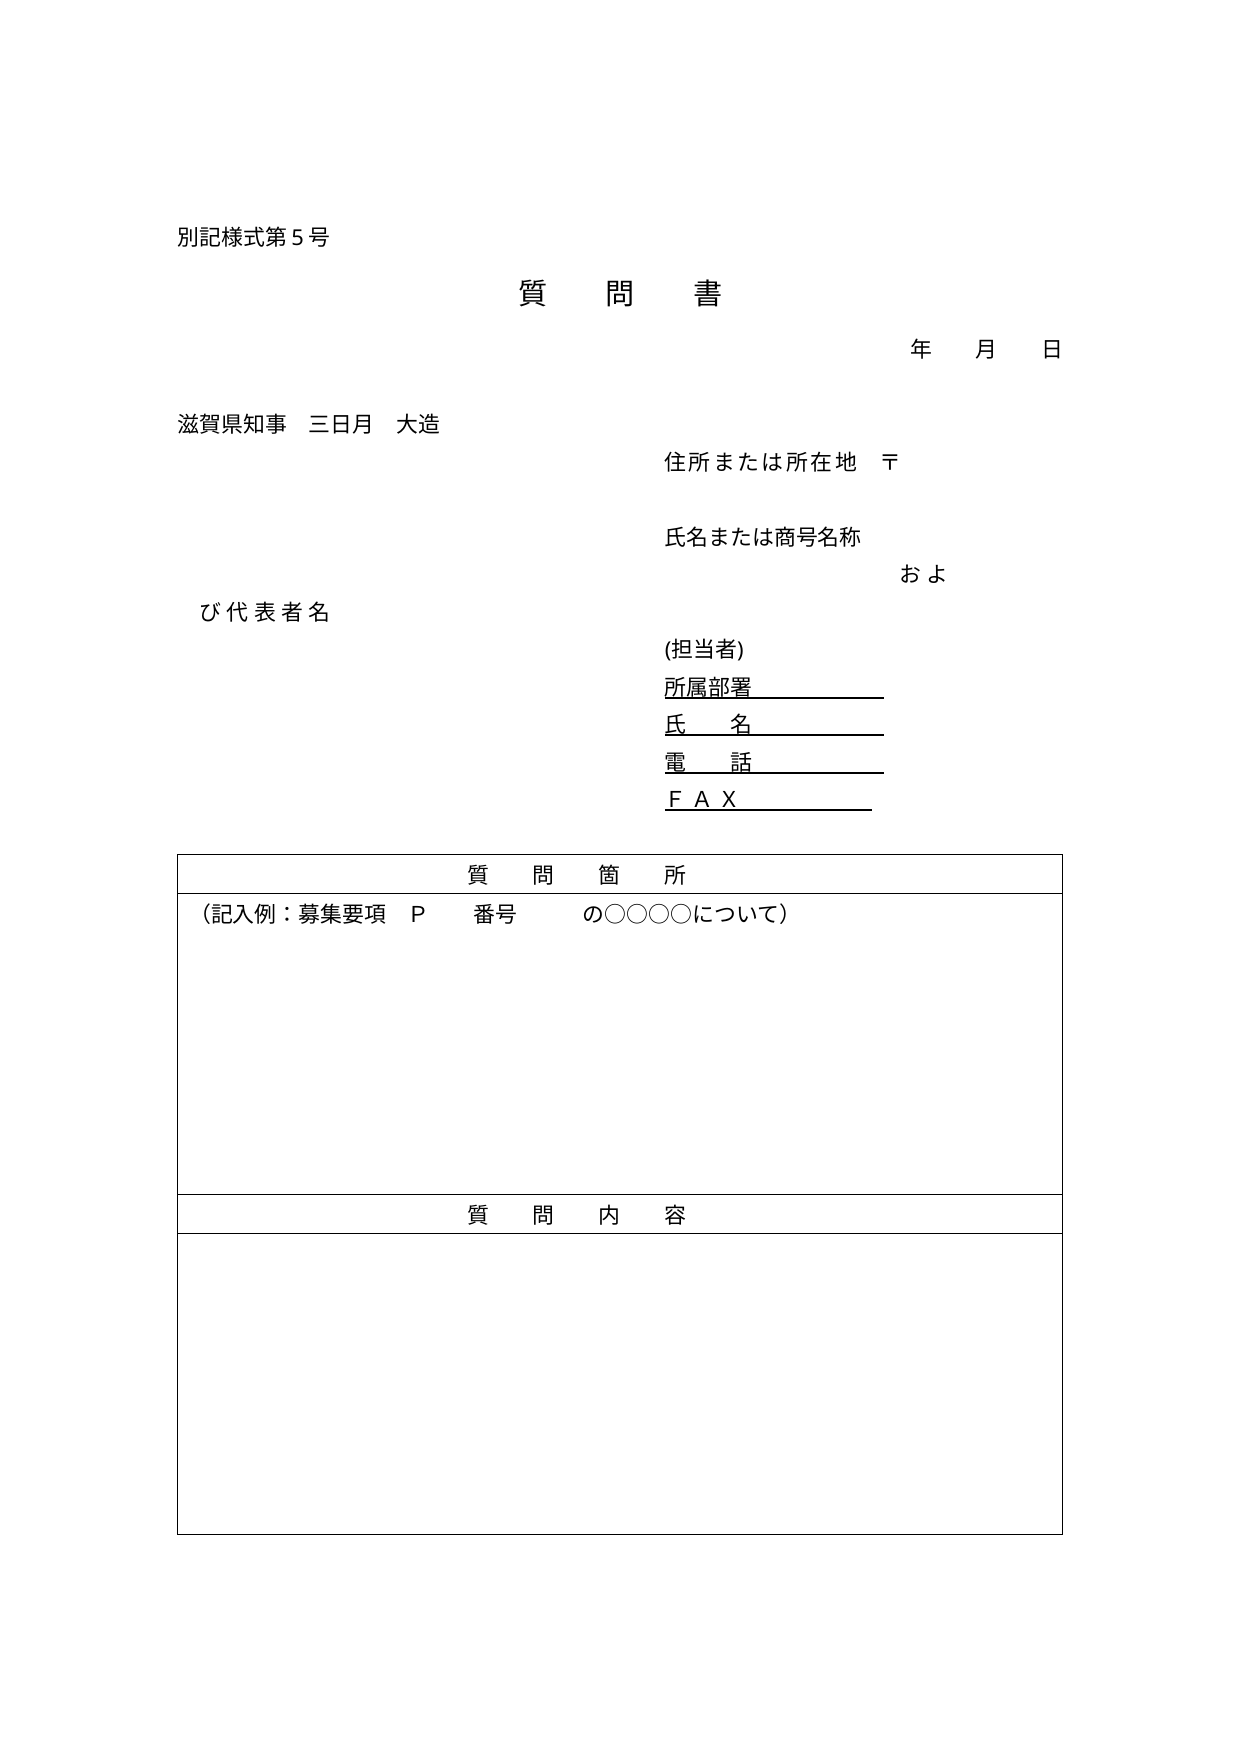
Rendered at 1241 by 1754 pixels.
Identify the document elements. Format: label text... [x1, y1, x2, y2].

table_cell [178, 1234, 1062, 1533]
text 氏 名 [199, 704, 1058, 742]
text 氏名または商号名称 [199, 517, 976, 554]
text 電 話 [199, 742, 1058, 779]
text 滋賀県知事 三日月 大造 [177, 404, 976, 442]
text 質 問 書 [177, 254, 1063, 329]
text Ｆ Ａ Ｘ [199, 779, 1058, 817]
text 住所または所在地 〒 [664, 442, 976, 479]
text および代表者名 [199, 554, 976, 629]
table_cell （記入例：募集要項 Ｐ 番号 の○○○○について） [178, 894, 1062, 1194]
text (担当者) [199, 629, 1058, 667]
table_cell 質 問 内 容 [178, 1195, 1062, 1232]
table_header 質 問 箇 所 [178, 855, 1062, 893]
text 別記様式第5号 [177, 217, 1063, 254]
text 年 月 日 [177, 329, 1063, 367]
text 所属部署 [199, 667, 1058, 704]
